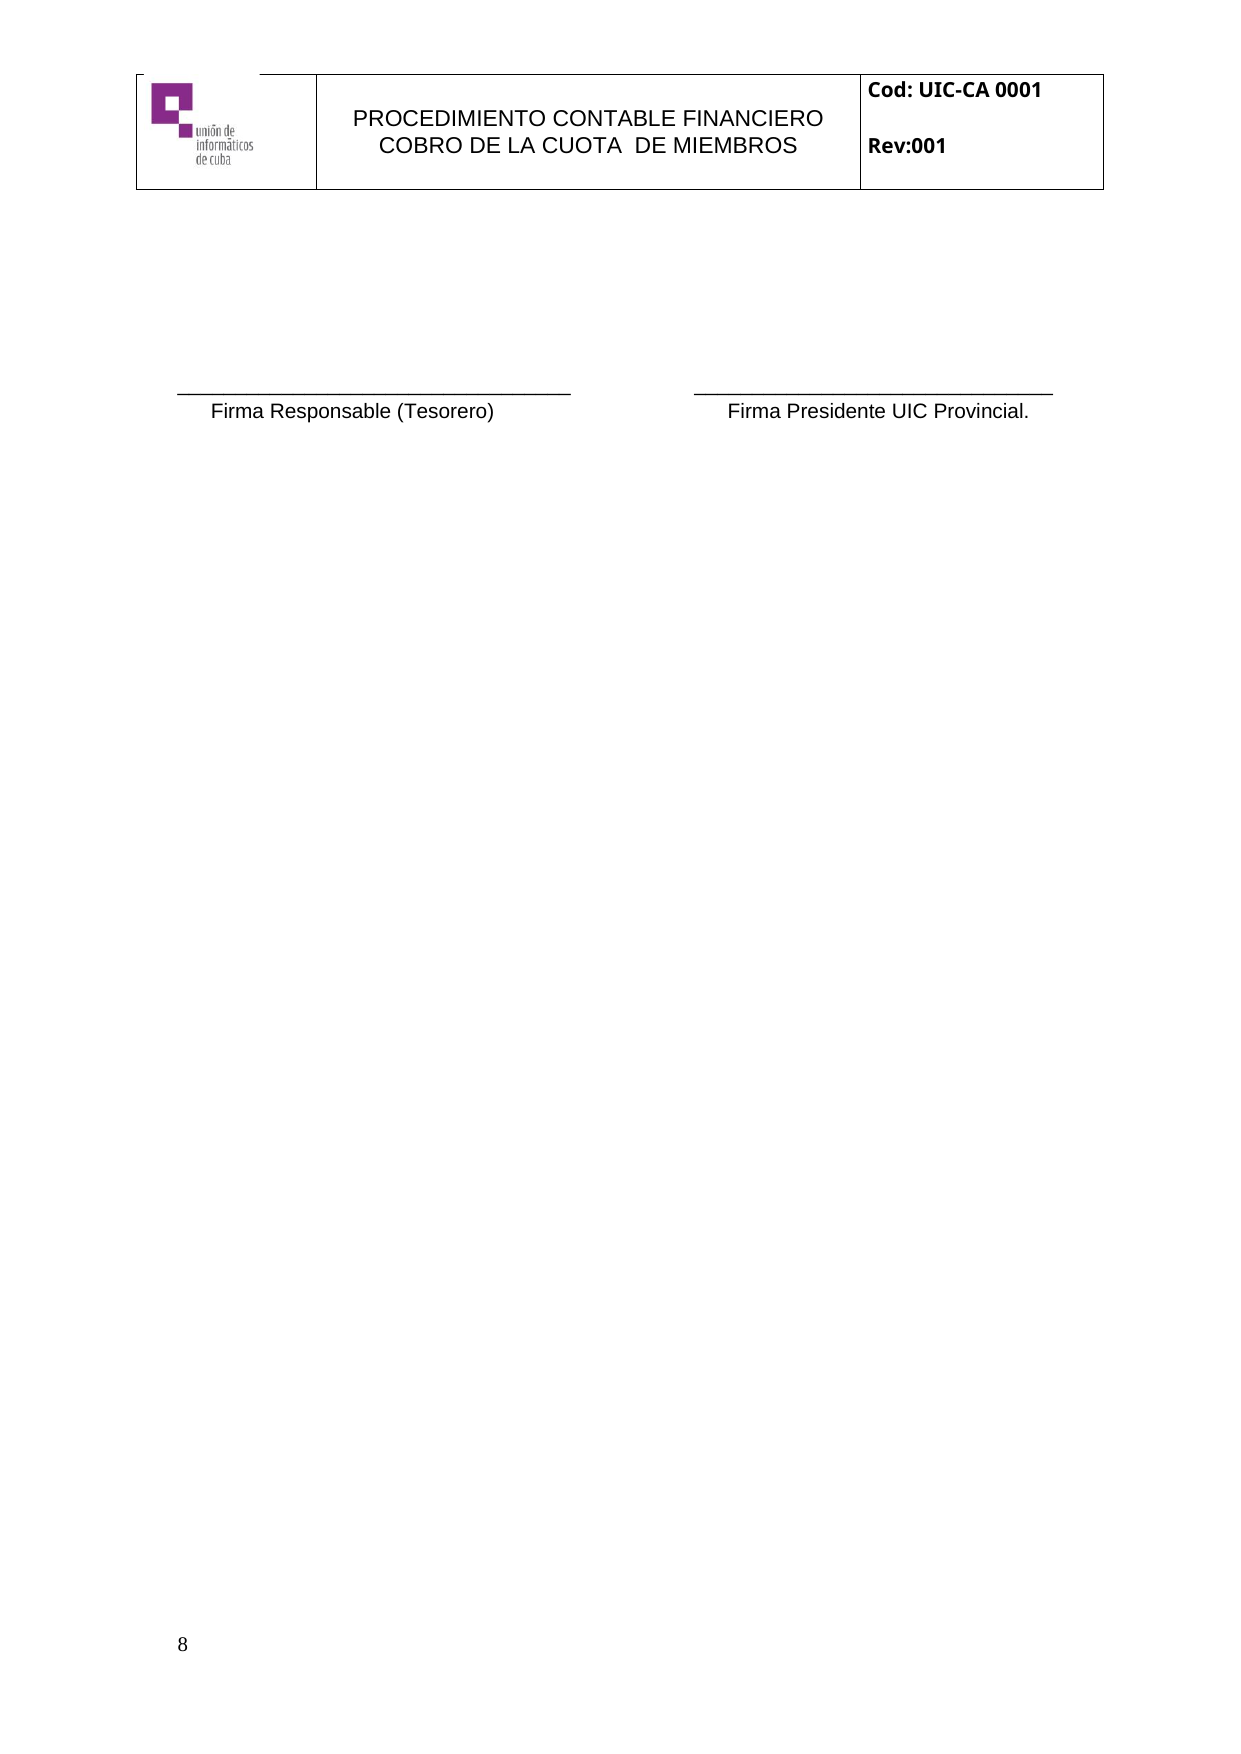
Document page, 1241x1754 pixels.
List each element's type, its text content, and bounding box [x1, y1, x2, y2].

text Firma Responsable (Tesorero) Firma Presidente UIC Provincial. [177, 399, 1063, 423]
picture [143, 74, 260, 169]
text __________________________________ _______________________________ [177, 372, 1063, 396]
